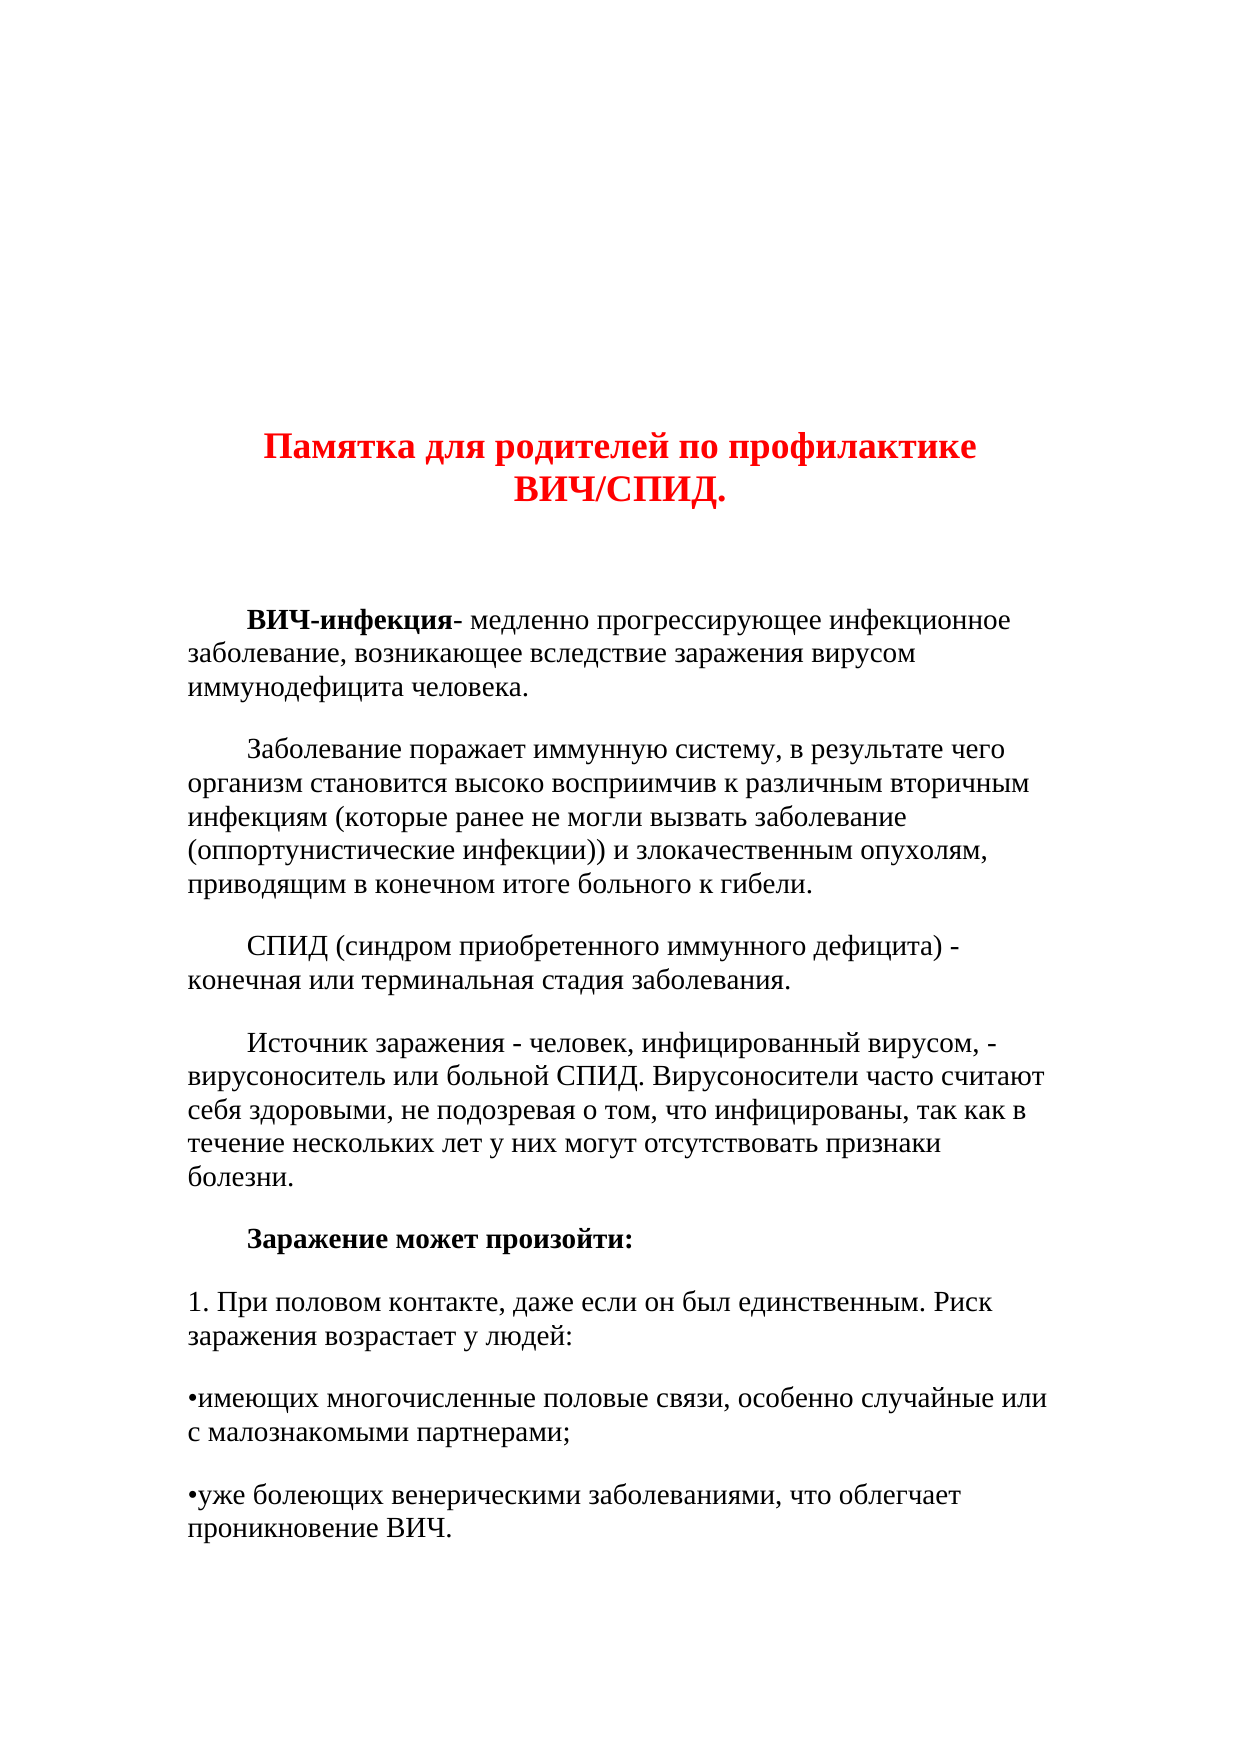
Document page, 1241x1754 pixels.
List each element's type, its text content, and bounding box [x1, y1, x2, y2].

text Памятка для родителей по профилактике ВИЧ/СПИД. [187, 424, 1053, 510]
text •имеющих многочисленные половые связи, особенно случайные или с малознакомыми партнерами; [187, 1381, 1053, 1448]
text Источник заражения - человек, инфицированный вирусом, - вирусоноситель или больной СПИД. Вирусоносители часто считают себя здоровыми, не подозревая о том, что инфицированы, так как в течение нескольких лет у них могут отсутствовать признаки болезни. [187, 1025, 1053, 1192]
text Заболевание поражает иммунную систему, в результате чего организм становится высоко восприимчив к различным вторичным инфекциям (которые ранее не могли вызвать заболевание (оппортунистические инфекции)) и злокачественным опухолям, приводящим в конечном итоге больного к гибели. [187, 732, 1053, 899]
text Заражение может произойти: [187, 1222, 1053, 1255]
text •уже болеющих венерическими заболеваниями, что облегчает проникновение ВИЧ. [187, 1477, 1053, 1544]
text ВИЧ-инфекция- медленно прогрессирующее инфекционное заболевание, возникающее вследствие заражения вирусом иммунодефицита человека. [187, 602, 1053, 702]
text 1. При половом контакте, даже если он был единственным. Риск заражения возрастает у людей: [187, 1284, 1053, 1351]
text СПИД (синдром приобретенного иммунного дефицита) - конечная или терминальная стадия заболевания. [187, 928, 1053, 996]
